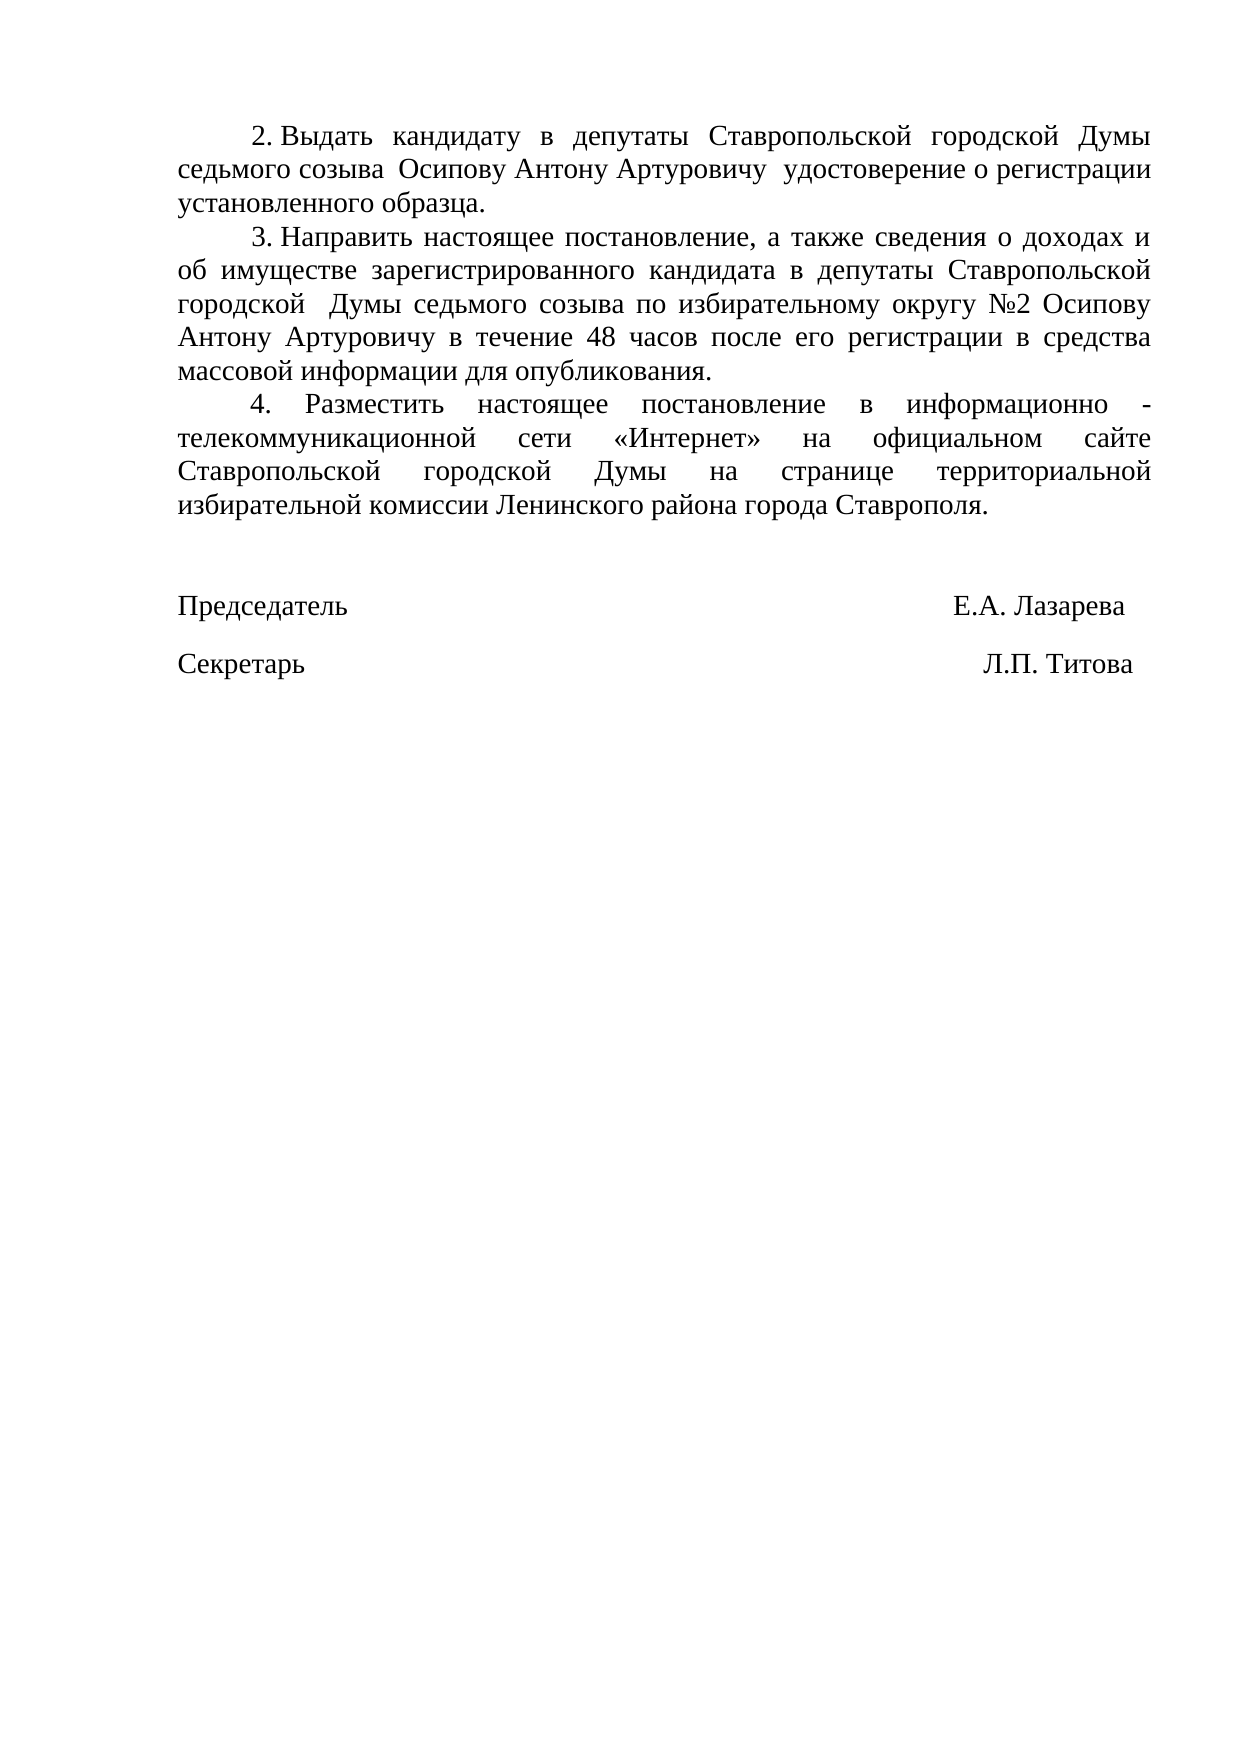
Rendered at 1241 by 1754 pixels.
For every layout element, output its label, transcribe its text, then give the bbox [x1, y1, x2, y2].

text 3. Направить настоящее постановление, а также сведения о доходах и об имуществе зарегистрированного кандидата в депутаты Ставропольской городской Думы седьмого созыва по избирательному округу №2 Осипову Антону Артуровичу в течение 48 часов после его регистрации в средства массовой информации для опубликования. [177, 219, 1152, 386]
text Председатель Е.А. Лазарева [177, 588, 1152, 621]
text 4. Разместить настоящее постановление в информационно - телекоммуникационной сети «Интернет» на официальном сайте Ставропольской городской Думы на странице территориальной избирательной комиссии Ленинского района города Ставрополя. [177, 386, 1152, 521]
text 2. Выдать кандидату в депутаты Ставропольской городской Думы седьмого созыва Осипову Антону Артуровичу удостоверение о регистрации установленного образца. [177, 118, 1152, 219]
text Секретарь Л.П. Титова [177, 646, 1152, 680]
